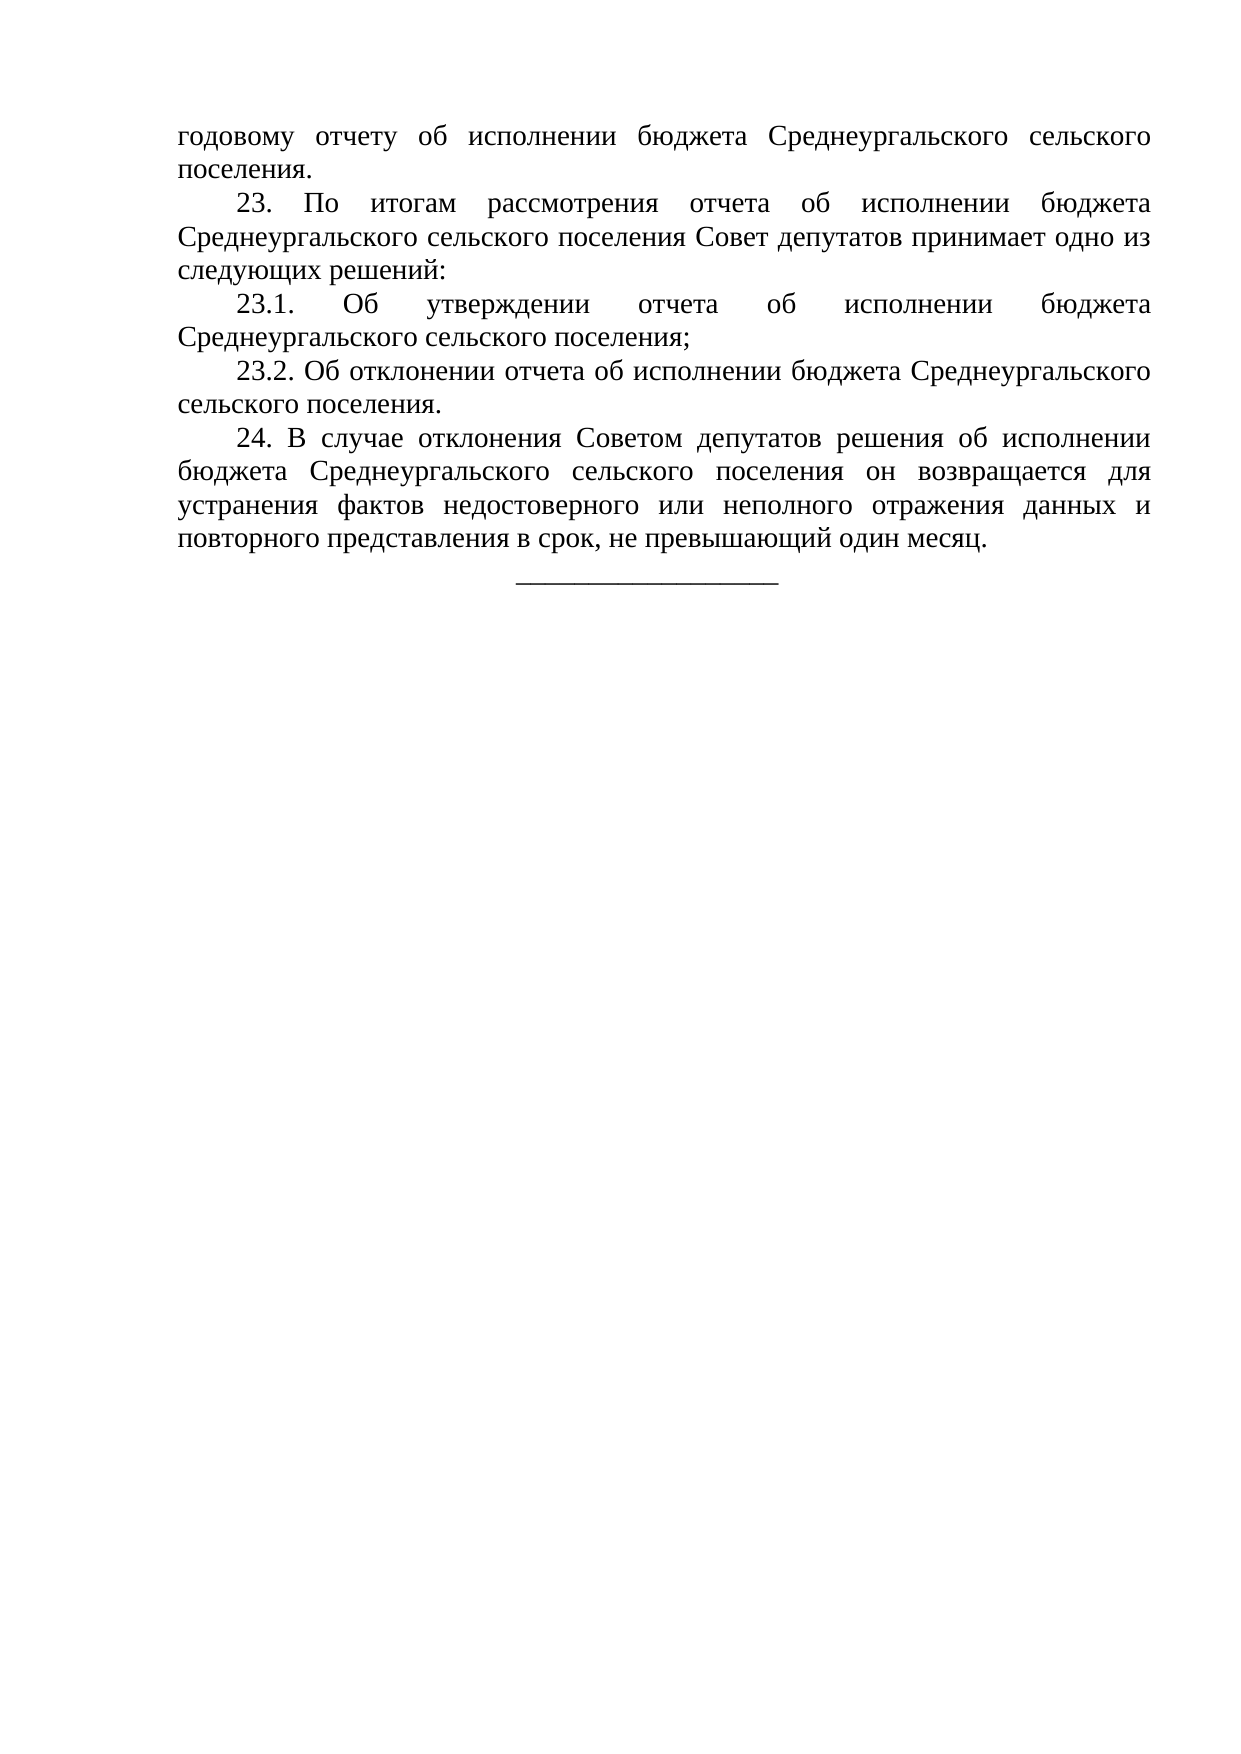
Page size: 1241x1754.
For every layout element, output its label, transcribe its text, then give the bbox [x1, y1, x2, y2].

text 23.1. Об утверждении отчета об исполнении бюджета Среднеургальского сельского поселения; [177, 286, 1152, 353]
text 24. В случае отклонения Советом депутатов решения об исполнении бюджета Среднеургальского сельского поселения он возвращается для устранения фактов недостоверного или неполного отражения данных и повторного представления в срок, не превышающий один месяц. [177, 420, 1152, 554]
text 23.2. Об отклонении отчета об исполнении бюджета Среднеургальского сельского поселения. [177, 353, 1152, 420]
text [177, 118, 1152, 185]
text 23. По итогам рассмотрения отчета об исполнении бюджета Среднеургальского сельского поселения Совет депутатов принимает одно из следующих решений: [177, 185, 1152, 286]
text __________________ [177, 554, 1152, 588]
